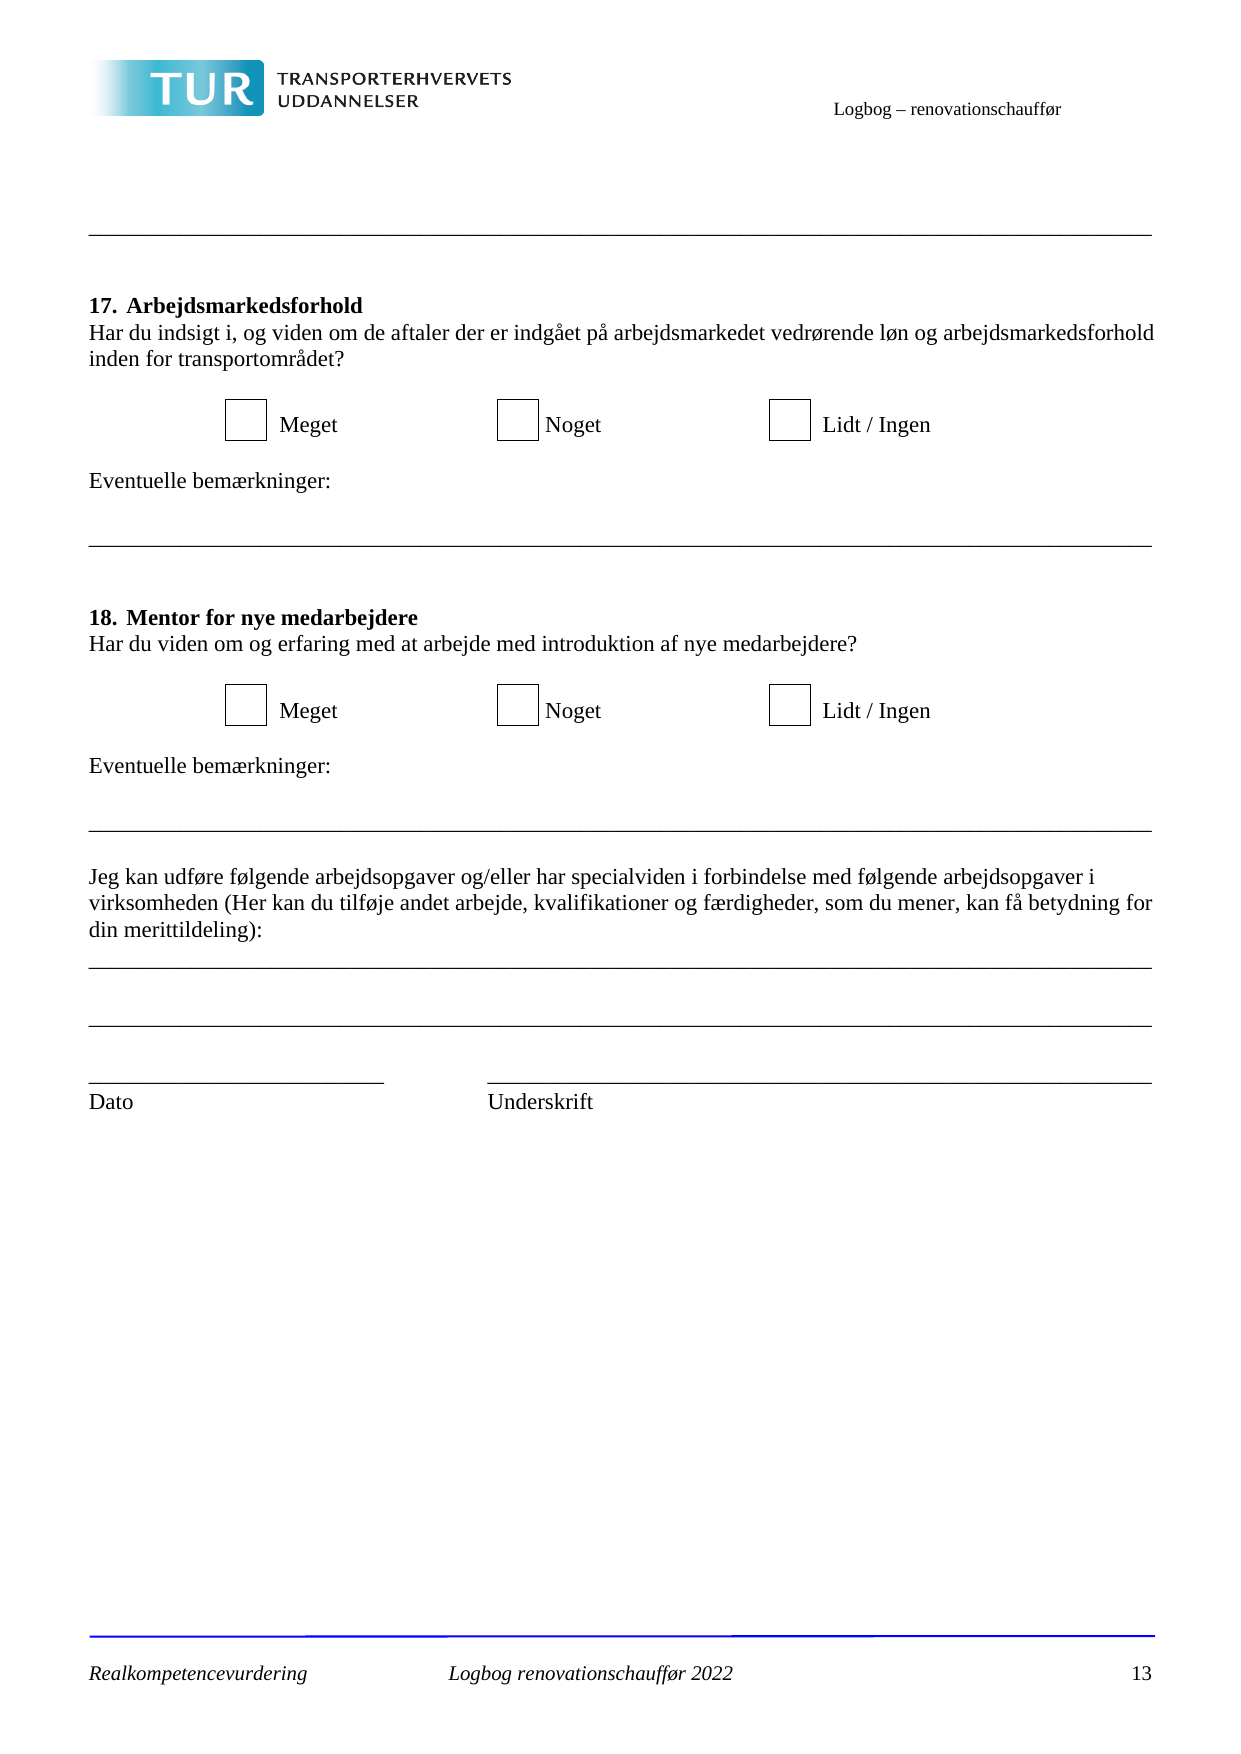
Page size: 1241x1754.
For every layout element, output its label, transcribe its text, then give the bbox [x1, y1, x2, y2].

text Har du viden om og erfaring med at arbejde med introduktion af nye medarbejdere? [89, 630, 1181, 657]
list Arbejdsmarkedsforhold [89, 292, 1181, 319]
text Eventuelle bemærkninger: [89, 753, 1181, 779]
list Mentor for nye medarbejdere [89, 604, 1181, 630]
text Meget Noget Lidt / Ingen [89, 398, 1181, 441]
text Meget Noget Lidt / Ingen [89, 683, 1181, 726]
text Eventuelle bemærkninger: [89, 467, 1181, 494]
picture [88, 60, 511, 116]
text Dato Underskrift [89, 1088, 1181, 1115]
text Jeg kan udføre følgende arbejdsopgaver og/eller har specialviden i forbindelse med følgende arbejdsopgaver i virksomheden (Her kan du tilføje andet arbejde, kvalifikationer og færdigheder, som du mener, kan få betydning for din merittildeling): [89, 863, 1181, 942]
text Har du indsigt i, og viden om de aftaler der er indgået på arbejdsmarkedet vedrørende løn og arbejdsmarkedsforhold inden for transportområdet? [89, 319, 1181, 372]
